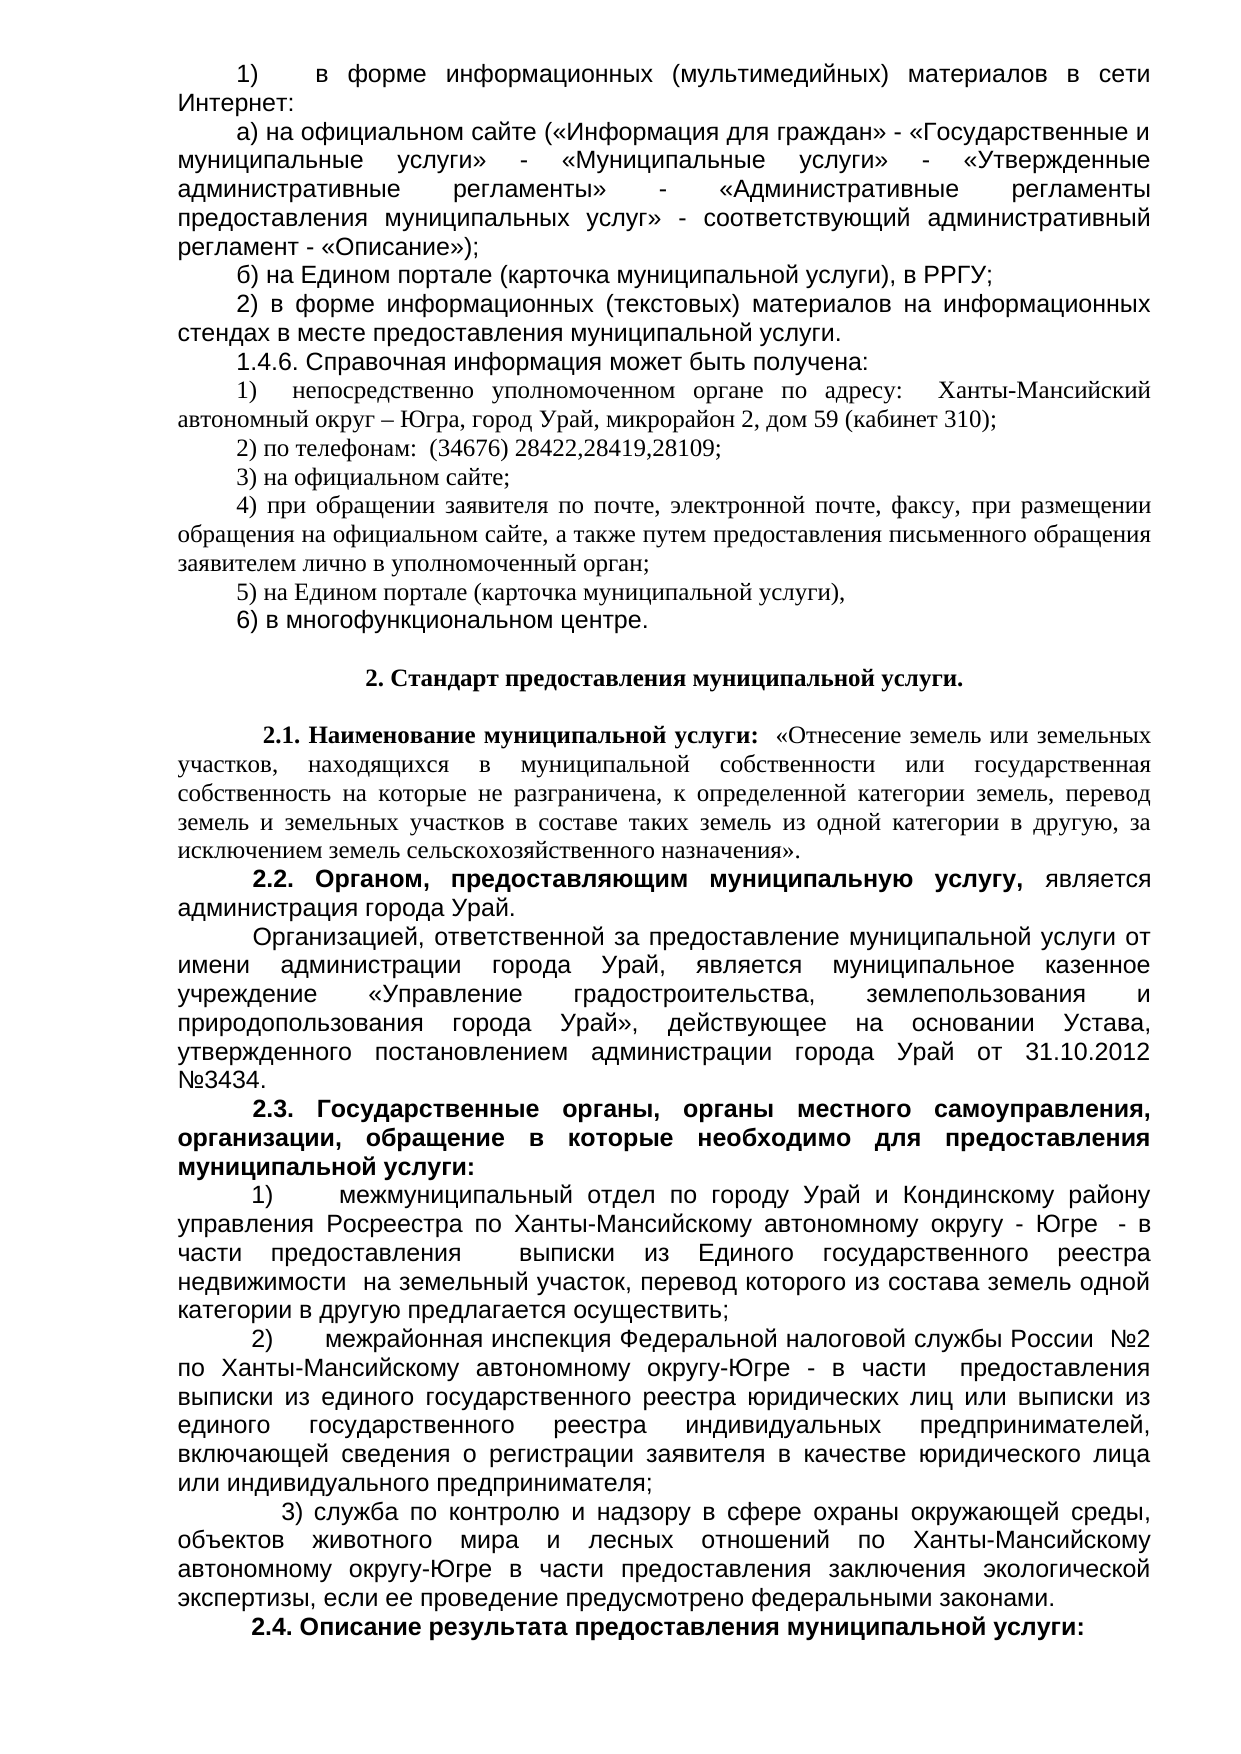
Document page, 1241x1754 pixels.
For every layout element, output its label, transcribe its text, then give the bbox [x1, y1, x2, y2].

text 1) в форме информационных (мультимедийных) материалов в сети Интернет: [177, 59, 1152, 117]
text 2.2. Органом, предоставляющим муниципальную услугу, является администрация города Урай. [177, 864, 1152, 922]
text Организацией, ответственной за предоставление муниципальной услуги от имени администрации города Урай, является муниципальное казенное учреждение «Управление градостроительства, землепользования и природопользования города Урай», действующее на основании Устава, утвержденного постановлением администрации города Урай от 31.10.2012 №3434. [177, 922, 1152, 1094]
text 2. Стандарт предоставления муниципальной услуги. [177, 663, 1152, 692]
text 2.4. Описание результата предоставления муниципальной услуги: [177, 1612, 1152, 1640]
text 4) при обращении заявителя по почте, электронной почте, факсу, при размещении обращения на официальном сайте, а также путем предоставления письменного обращения заявителем лично в уполномоченный орган; [177, 490, 1152, 577]
text б) на Едином портале (карточка муниципальной услуги), в РРГУ; [177, 260, 1152, 289]
text 2.3. Государственные органы, органы местного самоуправления, организации, обращение в которые необходимо для предоставления муниципальной услуги: [177, 1094, 1152, 1180]
text 2) по телефонам: (34676) 28422,28419,28109; [177, 433, 1152, 462]
text 5) на Едином портале (карточка муниципальной услуги), [177, 577, 1152, 605]
text 1.4.6. Справочная информация может быть получена: [177, 347, 1152, 375]
text 3) на официальном сайте; [177, 462, 1152, 490]
text а) на официальном сайте («Информация для граждан» - «Государственные и муниципальные услуги» - «Муниципальные услуги» - «Утвержденные административные регламенты» - «Административные регламенты предоставления муниципальных услуг» - соответствующий административный регламент - «Описание»); [177, 117, 1152, 260]
text 6) в многофункциональном центре. [177, 605, 1152, 634]
list межмуниципальный отдел по городу Урай и Кондинскому району управления Росреестра по Ханты-Мансийскому автономному округу - Югре - в части предоставления выписки из Единого государственного реестра недвижимости на земельный участок, перевод которого из состава земель одной категории в другую предлагается осуществить; [177, 1180, 1152, 1324]
text 1) непосредственно уполномоченном органе по адресу: Ханты-Мансийский автономный округ – Югра, город Урай, микрорайон 2, дом 59 (кабинет 310); [177, 375, 1152, 433]
title 2.1. Наименование муниципальной услуги: «Отнесение земель или земельных участков, находящихся в муниципальной собственности или государственная собственность на которые не разграничена, к определенной категории земель, перевод земель и земельных участков в составе таких земель из одной категории в другую, за исключением земель сельскохозяйственного назначения». [177, 720, 1152, 864]
list межрайонная инспекция Федеральной налоговой службы России №2 по Ханты-Мансийскому автономному округу-Югре - в части предоставления выписки из единого государственного реестра юридических лиц или выписки из единого государственного реестра индивидуальных предпринимателей, включающей сведения о регистрации заявителя в качестве юридического лица или индивидуального предпринимателя; [177, 1324, 1152, 1497]
text 2) в форме информационных (текстовых) материалов на информационных стендах в месте предоставления муниципальной услуги. [177, 289, 1152, 347]
text 3) служба по контролю и надзору в сфере охраны окружающей среды, объектов животного мира и лесных отношений по Ханты-Мансийскому автономному округу-Югре в части предоставления заключения экологической экспертизы, если ее проведение предусмотрено федеральными законами. [177, 1497, 1152, 1612]
